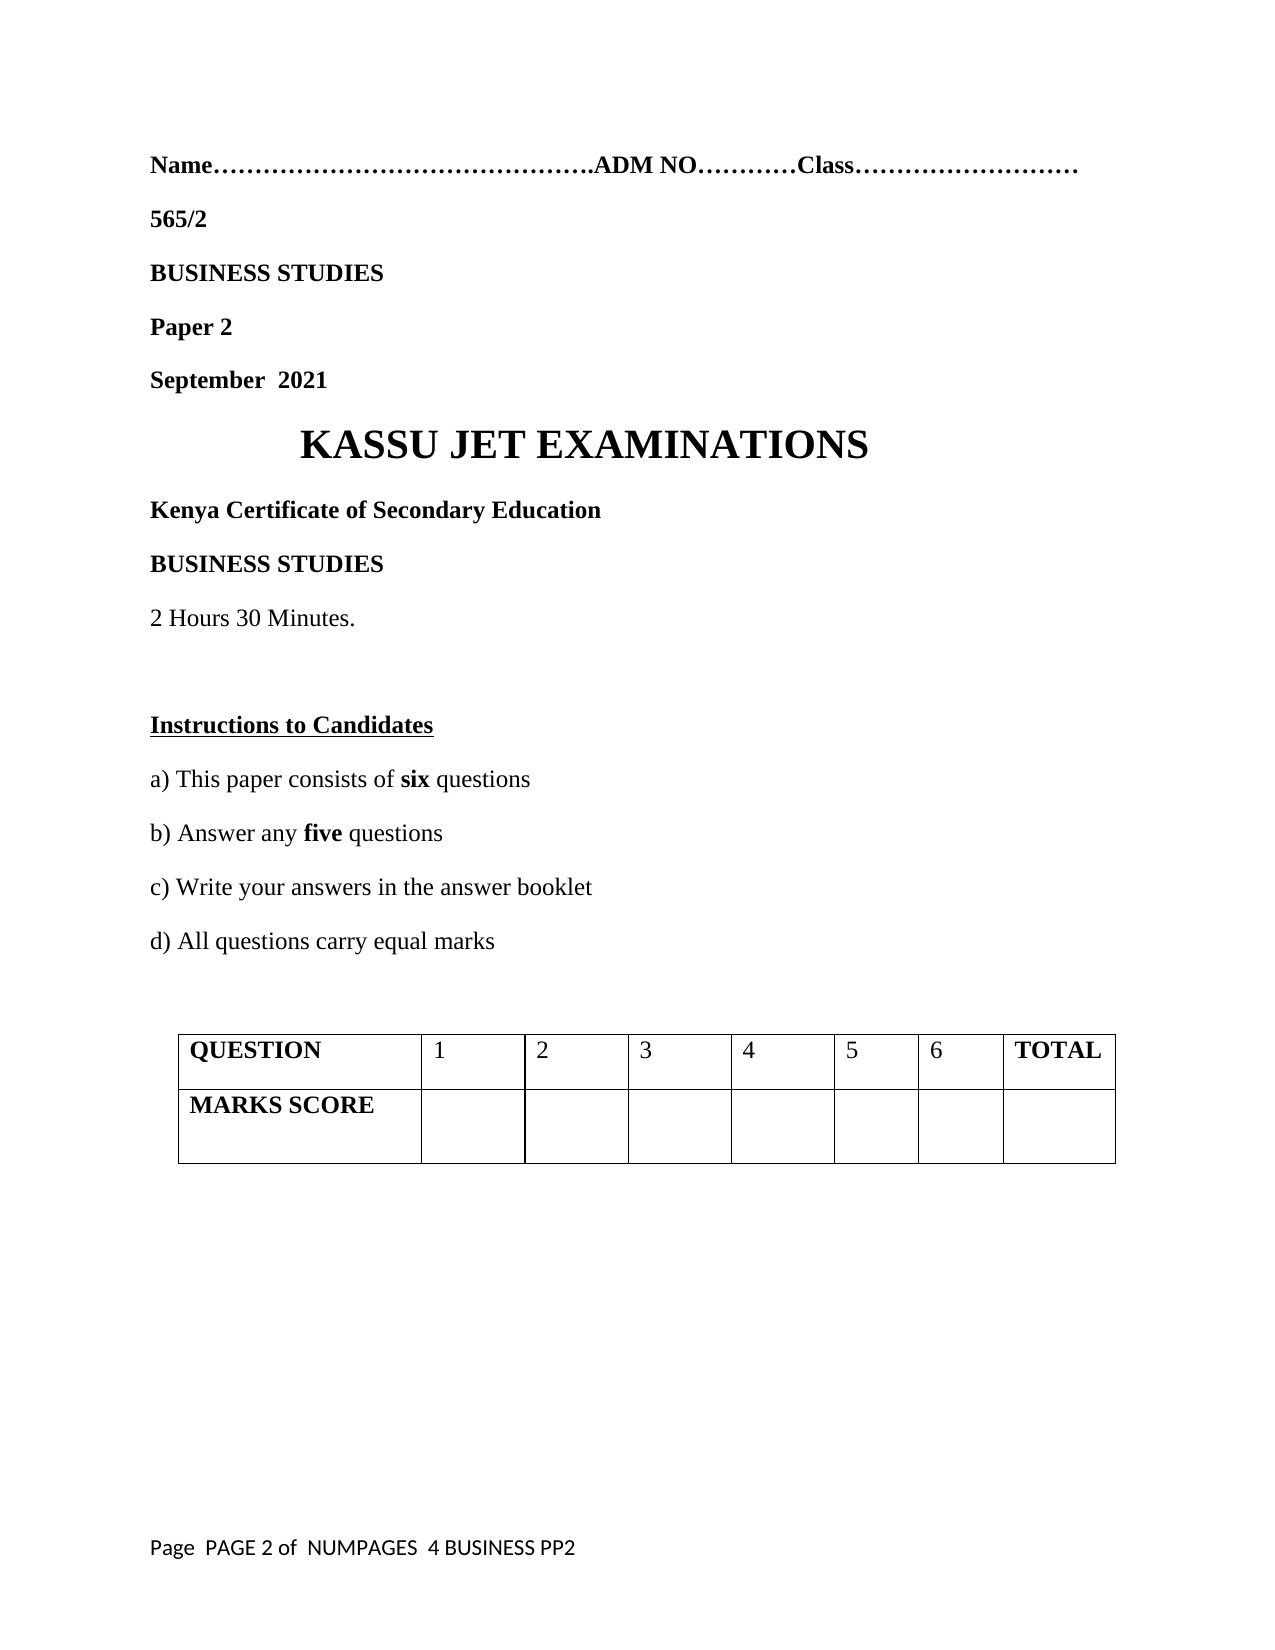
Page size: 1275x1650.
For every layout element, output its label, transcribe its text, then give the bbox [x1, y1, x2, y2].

table_cell [835, 1090, 918, 1163]
text BUSINESS STUDIES [150, 549, 1125, 578]
text BUSINESS STUDIES [150, 258, 1125, 286]
text Kenya Certificate of Secondary Education [150, 495, 1125, 524]
table_cell [1004, 1090, 1115, 1163]
table_header 3 [629, 1035, 731, 1089]
table_header TOTAL [1004, 1035, 1115, 1089]
table_cell MARKS SCORE [179, 1090, 421, 1163]
table_header 1 [422, 1035, 524, 1089]
table_header 6 [919, 1035, 1003, 1089]
text a) This paper consists of six questions [150, 764, 1125, 793]
table_header 2 [526, 1035, 628, 1089]
text Paper 2 [150, 312, 1125, 340]
text b) Answer any five questions [150, 818, 1125, 847]
table_header 4 [732, 1035, 834, 1089]
text September 2021 [150, 365, 1125, 394]
table_cell [526, 1090, 628, 1163]
table_cell [732, 1090, 834, 1163]
table_cell [919, 1090, 1003, 1163]
text Instructions to Candidates [150, 711, 1125, 739]
text 565/2 [150, 204, 1125, 233]
table_header QUESTION [179, 1035, 421, 1089]
text KASSU JET EXAMINATIONS [150, 419, 1125, 467]
text Name……………………………………….ADM NO…………Class……………………… [150, 150, 1125, 179]
text d) All questions carry equal marks [150, 926, 1125, 955]
table_cell [629, 1090, 731, 1163]
text 2 Hours 30 Minutes. [150, 603, 1125, 632]
table_cell [422, 1090, 524, 1163]
text c) Write your answers in the answer booklet [150, 872, 1125, 901]
table_header 5 [835, 1035, 918, 1089]
